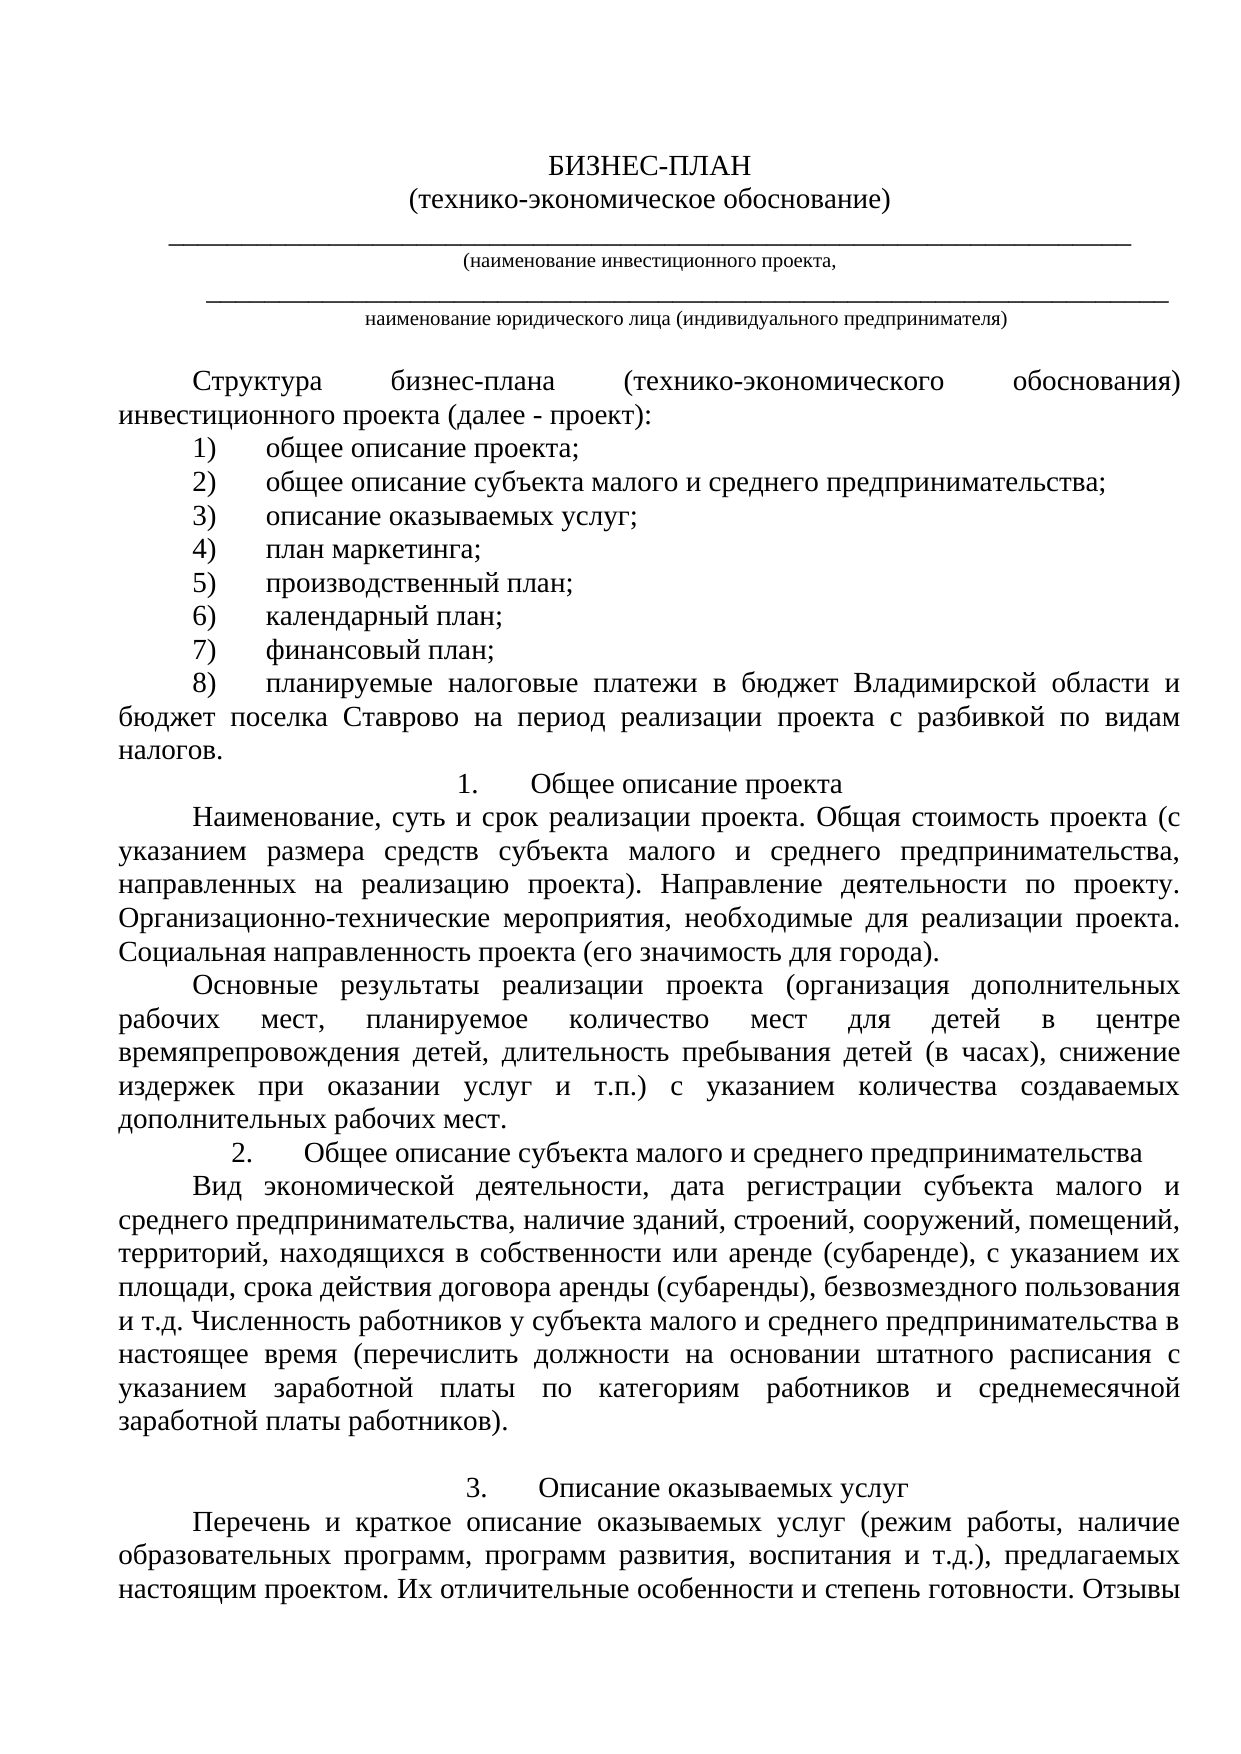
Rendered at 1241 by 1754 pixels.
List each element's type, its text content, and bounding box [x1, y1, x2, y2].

text (технико-экономическое обоснование) __________________________________________________________________ [118, 181, 1181, 248]
text 7) финансовый план; [118, 632, 1181, 665]
text 1. Общее описание проекта [118, 766, 1181, 799]
text 3) описание оказываемых услуг; [118, 498, 1181, 531]
text Вид экономической деятельности, дата регистрации субъекта малого и среднего предпринимательства, наличие зданий, строений, сооружений, помещений, территорий, находящихся в собственности или аренде (субаренде), с указанием их площади, срока действия договора аренды (субаренды), безвозмездного пользования и т.д. Численность работников у субъекта малого и среднего предпринимательства в настоящее время (перечислить должности на основании штатного расписания с указанием заработной платы по категориям работников и среднемесячной заработной платы работников). [118, 1168, 1181, 1437]
text 1) общее описание проекта; [118, 431, 1181, 464]
text Наименование, суть и срок реализации проекта. Общая стоимость проекта (с указанием размера средств субъекта малого и среднего предпринимательства, направленных на реализацию проекта). Направление деятельности по проекту. Организационно-технические мероприятия, необходимые для реализации проекта. Социальная направленность проекта (его значимость для города). [118, 799, 1181, 967]
text 3. Описание оказываемых услуг [118, 1470, 1181, 1504]
text 8) планируемые налоговые платежи в бюджет Владимирской области и бюджет поселка Ставрово на период реализации проекта с разбивкой по видам налогов. [118, 665, 1181, 766]
text наименование юридического лица (индивидуального предпринимателя) [118, 306, 1181, 330]
text БИЗНЕС-ПЛАН [118, 148, 1181, 181]
text 5) производственный план; [118, 565, 1181, 598]
text Основные результаты реализации проекта (организация дополнительных рабочих мест, планируемое количество мест для детей в центре времяпрепровождения детей, длительность пребывания детей (в часах), снижение издержек при оказании услуг и т.п.) с указанием количества создаваемых дополнительных рабочих мест. [118, 967, 1181, 1135]
text 4) план маркетинга; [118, 531, 1181, 565]
text 2) общее описание субъекта малого и среднего предпринимательства; [118, 464, 1181, 498]
text 6) календарный план; [118, 598, 1181, 632]
text Структура бизнес-плана (технико-экономического обоснования) инвестиционного проекта (далее - проект): [118, 363, 1181, 431]
text 2. Общее описание субъекта малого и среднего предпринимательства [118, 1135, 1181, 1168]
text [118, 1504, 1181, 1604]
text __________________________________________________________________ [118, 272, 1181, 306]
text (наименование инвестиционного проекта, [118, 248, 1181, 272]
